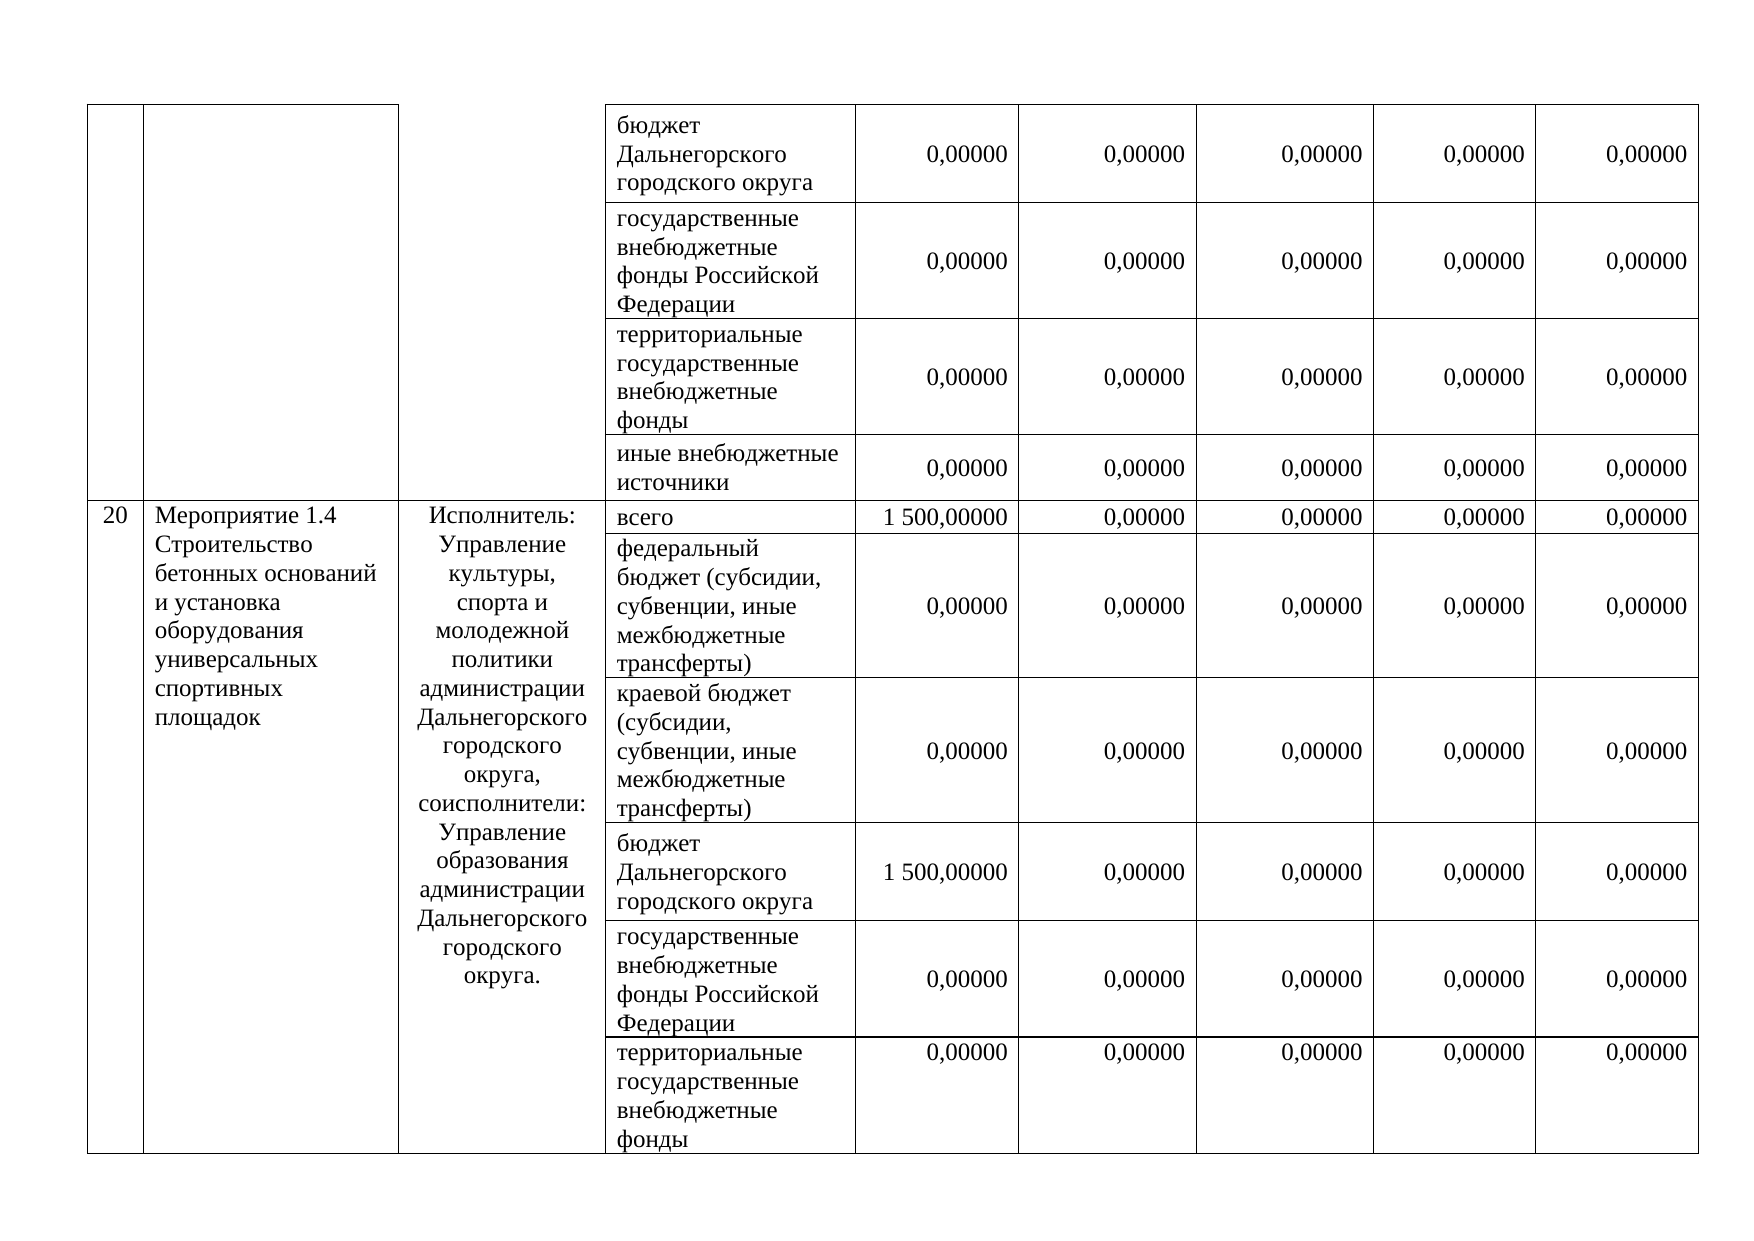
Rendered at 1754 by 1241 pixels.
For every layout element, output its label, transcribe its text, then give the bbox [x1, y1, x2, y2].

table_cell 0,00000 [1374, 921, 1535, 1036]
table_cell 0,00000 [1374, 501, 1535, 532]
table_cell 0,00000 [856, 105, 1018, 202]
table_cell 0,00000 [1197, 534, 1373, 677]
table_cell территориальные государственные внебюджетные фонды [606, 1038, 855, 1152]
table_cell краевой бюджет (субсидии, субвенции, иные межбюджетные трансферты) [606, 678, 855, 822]
table_cell 0,00000 [1374, 203, 1535, 318]
table_cell 0,00000 [1197, 203, 1373, 318]
table_cell 0,00000 [1019, 203, 1196, 318]
table_cell 0,00000 [1019, 501, 1196, 532]
table_cell 20 [88, 501, 143, 1152]
table_cell 1 500,00000 [856, 501, 1018, 532]
table_cell 0,00000 [1536, 501, 1698, 532]
table_cell 0,00000 [1019, 435, 1196, 499]
table_cell 0,00000 [1197, 1038, 1373, 1152]
table_cell 0,00000 [856, 435, 1018, 499]
table_cell 0,00000 [1197, 105, 1373, 202]
table_cell 0,00000 [1374, 105, 1535, 202]
table_cell 0,00000 [856, 678, 1018, 822]
table_cell всего [606, 501, 855, 532]
table_cell 0,00000 [1536, 435, 1698, 499]
table_cell 0,00000 [1197, 921, 1373, 1036]
table_cell 0,00000 [1374, 823, 1535, 920]
table_cell 0,00000 [1374, 435, 1535, 499]
table_cell территориальные государственные внебюджетные фонды [606, 319, 855, 434]
table_cell 0,00000 [1019, 319, 1196, 434]
table_cell 0,00000 [856, 319, 1018, 434]
table_cell 0,00000 [1536, 105, 1698, 202]
table_cell иные внебюджетные источники [606, 435, 855, 499]
table_cell 0,00000 [1536, 678, 1698, 822]
table_cell 0,00000 [1019, 678, 1196, 822]
table_cell 0,00000 [1536, 203, 1698, 318]
table_cell бюджет Дальнегорского городского округа [606, 105, 855, 202]
table_cell федеральный бюджет (субсидии, субвенции, иные межбюджетные трансферты) [606, 534, 855, 677]
table_cell государственные внебюджетные фонды Российской Федерации [606, 921, 855, 1036]
table_cell 0,00000 [1019, 534, 1196, 677]
table_cell 0,00000 [1536, 534, 1698, 677]
table_cell 0,00000 [1536, 921, 1698, 1036]
table_cell Исполнитель: Управление культуры, спорта и молодежной политики администрации Дальнегорского городского округа, соисполнители: Управление образования администрации Дальнегорского городского округа. [399, 501, 605, 1152]
table_cell государственные внебюджетные фонды Российской Федерации [606, 203, 855, 318]
table_cell бюджет Дальнегорского городского округа [606, 823, 855, 920]
table_cell 0,00000 [1197, 319, 1373, 434]
table_cell 0,00000 [1374, 678, 1535, 822]
table_cell Мероприятие 1.4 Строительство бетонных оснований и установка оборудования универсальных спортивных площадок [144, 501, 398, 1152]
table_cell 0,00000 [1536, 823, 1698, 920]
table_cell 0,00000 [1019, 1038, 1196, 1152]
table_cell 0,00000 [1374, 1038, 1535, 1152]
table_cell 1 500,00000 [856, 823, 1018, 920]
table_cell 0,00000 [1197, 678, 1373, 822]
table_cell 0,00000 [1536, 319, 1698, 434]
table_cell 0,00000 [856, 921, 1018, 1036]
table_cell 0,00000 [856, 203, 1018, 318]
table_cell 0,00000 [1197, 501, 1373, 532]
table_cell 0,00000 [1197, 823, 1373, 920]
table_cell 0,00000 [1019, 823, 1196, 920]
table_cell 0,00000 [1019, 105, 1196, 202]
table_cell 0,00000 [1197, 435, 1373, 499]
table_cell 0,00000 [1536, 1038, 1698, 1152]
table_cell 0,00000 [856, 534, 1018, 677]
table_cell 0,00000 [856, 1038, 1018, 1152]
table_cell 0,00000 [1374, 319, 1535, 434]
table_cell 0,00000 [1374, 534, 1535, 677]
table_cell 0,00000 [1019, 921, 1196, 1036]
